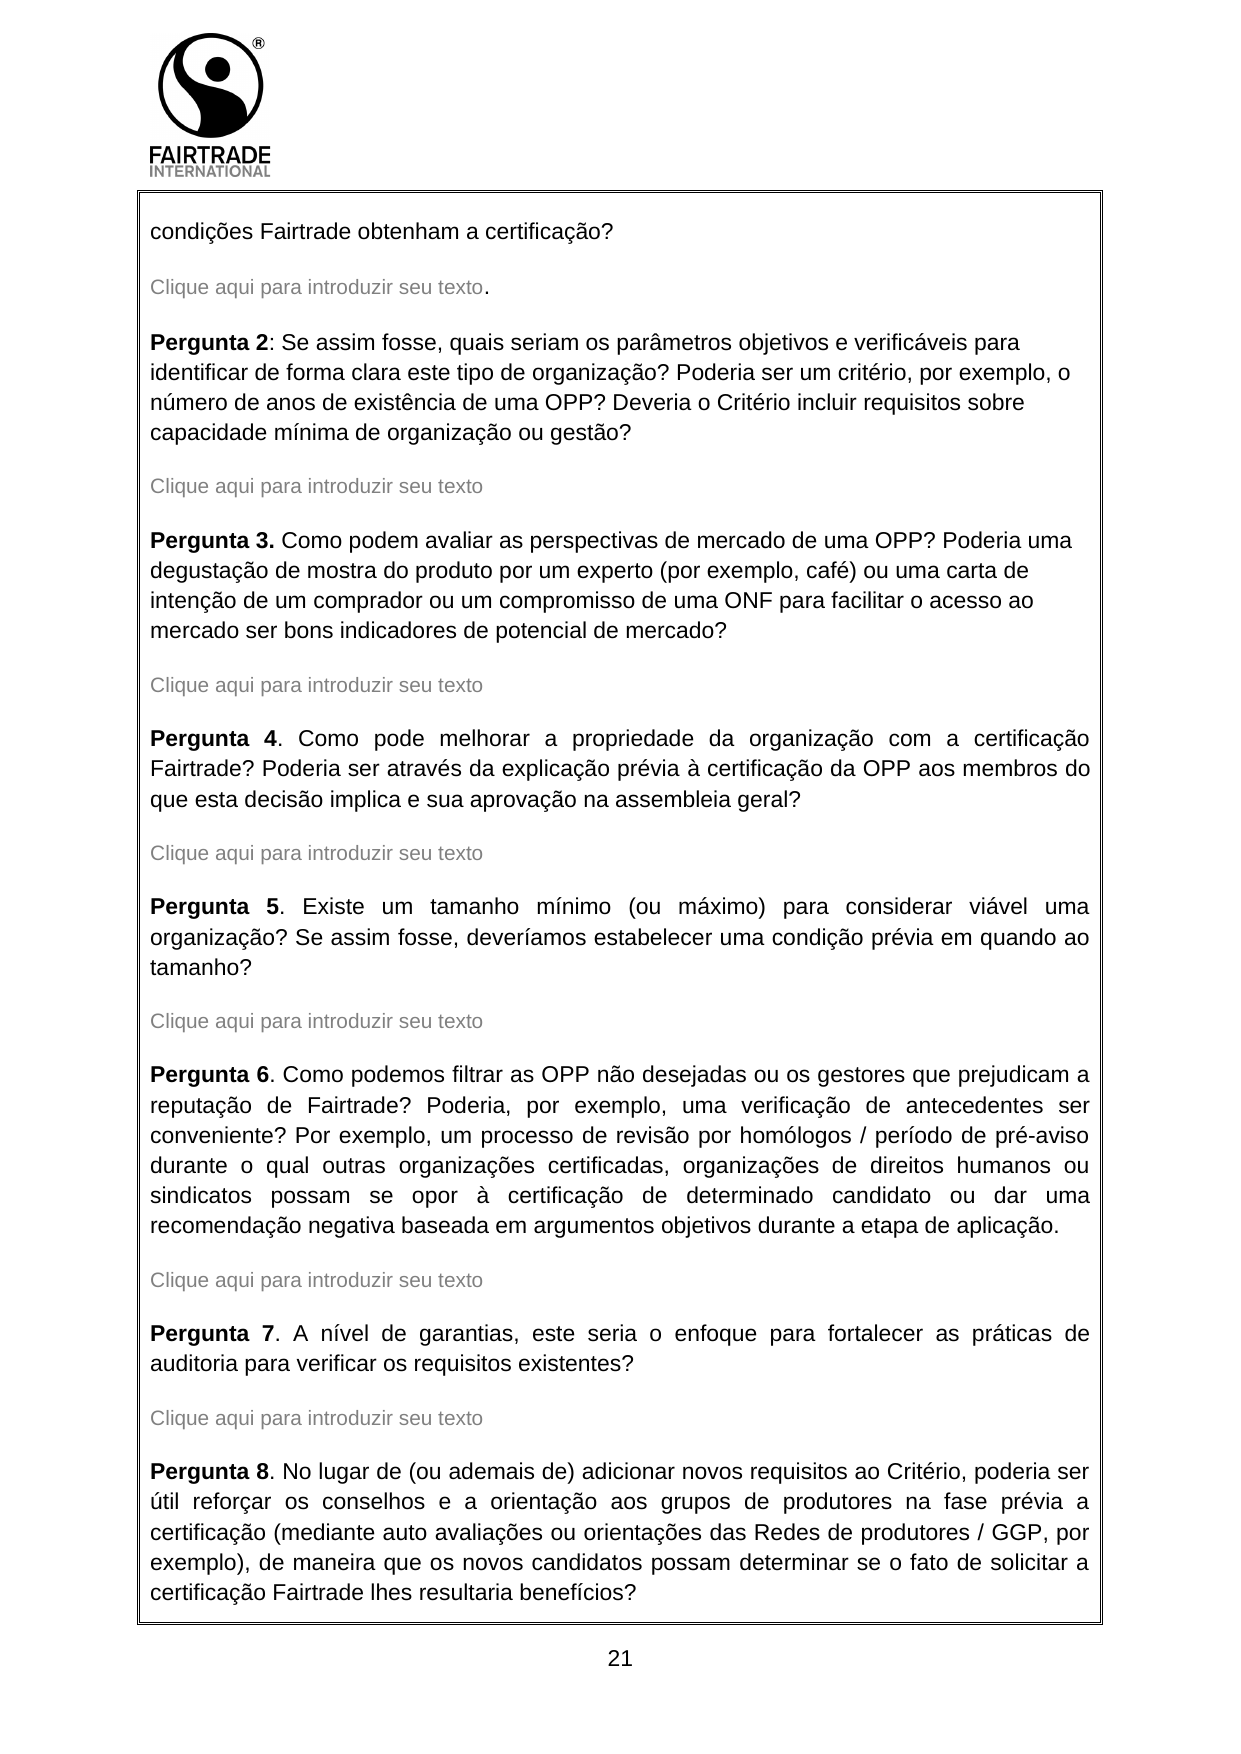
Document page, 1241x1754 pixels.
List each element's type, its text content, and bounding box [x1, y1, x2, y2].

picture [150, 32, 271, 177]
